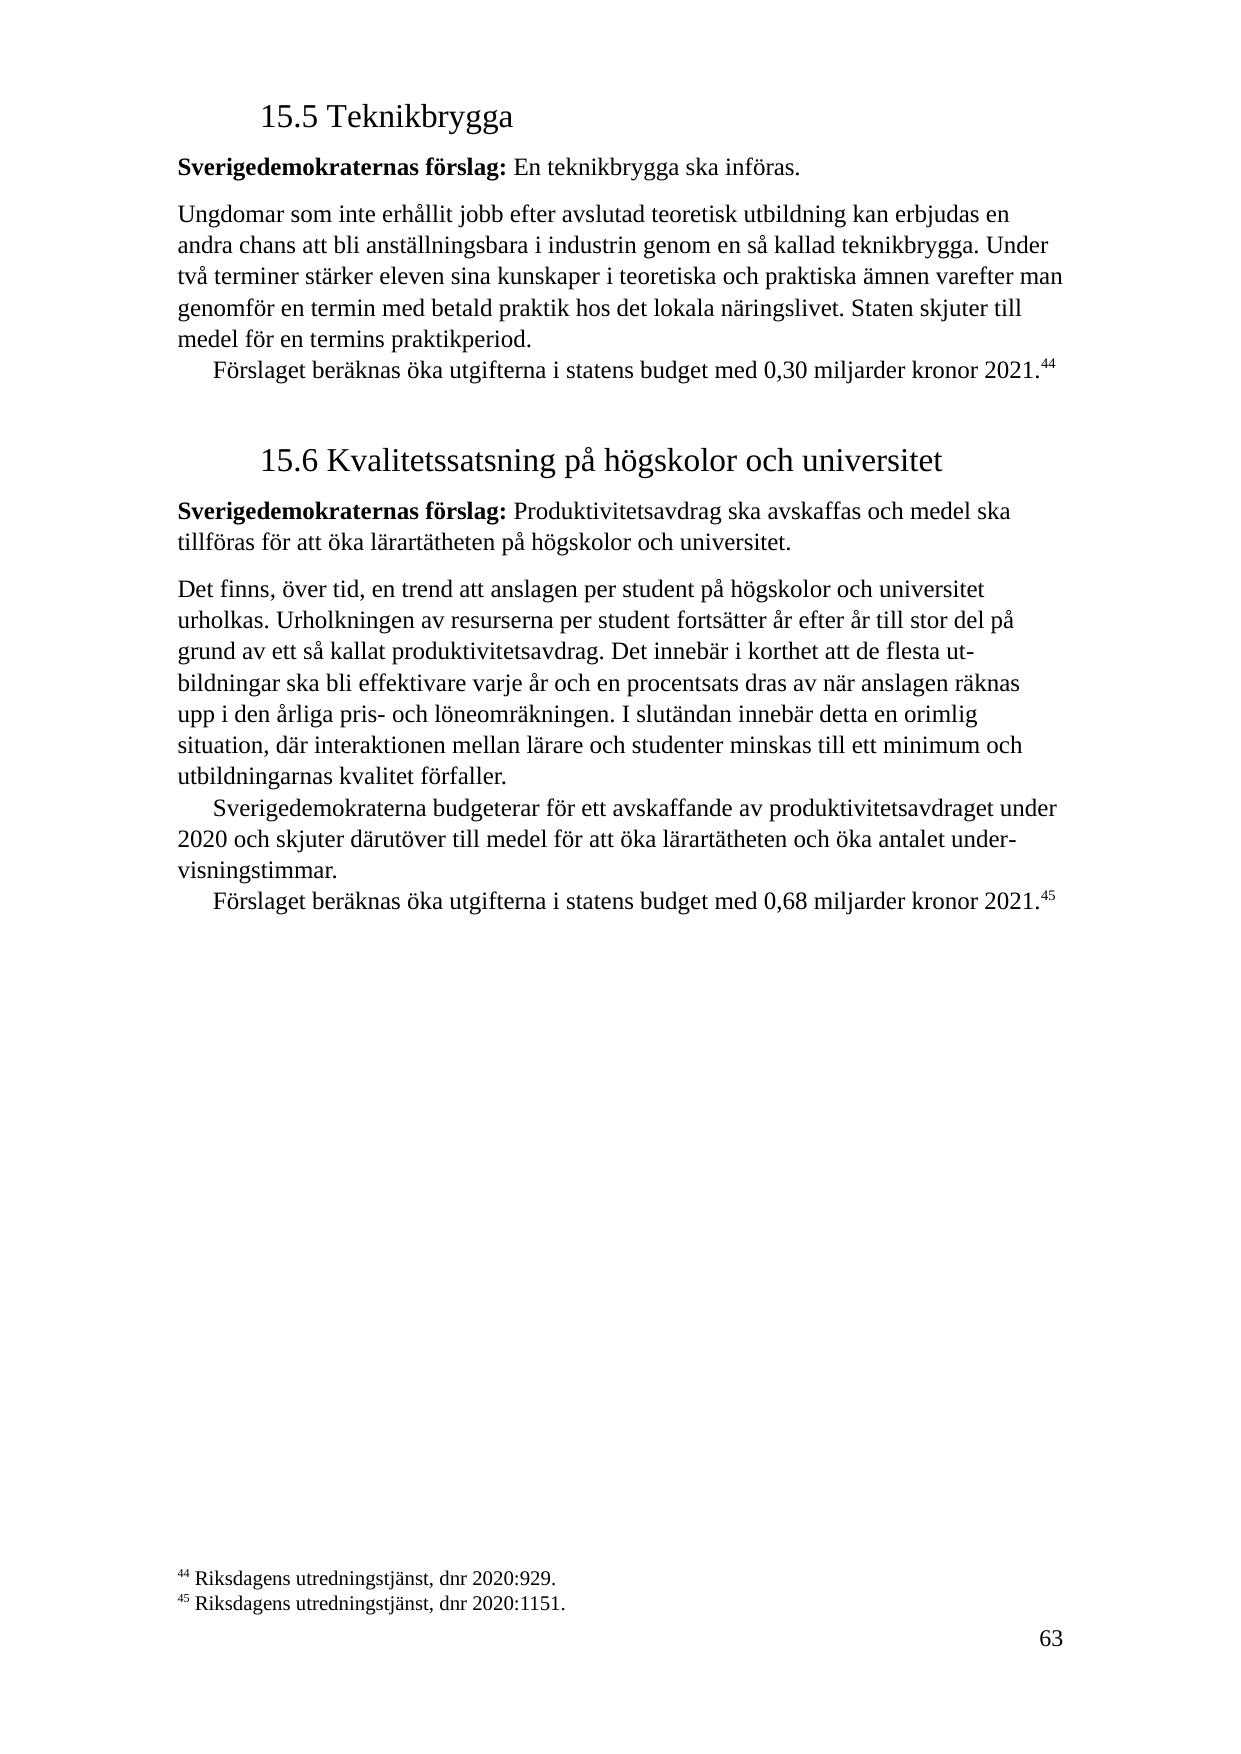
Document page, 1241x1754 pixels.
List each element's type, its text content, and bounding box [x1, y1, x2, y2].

text Teknikbrygga [260, 103, 1063, 134]
text Förslaget beräknas öka utgifterna i statens budget med 0,30 miljarder kronor 2021. [177, 353, 1063, 384]
text Sverigedemokraterna budgeterar för ett avskaffande av produktivitetsavdraget under 2020 och skjuter därutöver till medel för att öka lärartätheten och öka antalet undervisningstimmar. [177, 790, 1063, 884]
text Sverigedemokraternas förslag: Produktivitetsavdrag ska avskaffas och medel ska tillföras för att öka lärartätheten på högskolor och universitet. [177, 493, 1063, 556]
text Ungdomar som inte erhållit jobb efter avslutad teoretisk utbildning kan erbjudas en andra chans att bli anställningsbara i industrin genom en så kallad teknikbrygga. Under två terminer stärker eleven sina kunskaper i teoretiska och praktiska ämnen varefter man genomför en termin med betald praktik hos det lokala näringslivet. Staten skjuter till medel för en termins praktikperiod. [177, 196, 1063, 353]
text Kvalitetssatsning på högskolor och universitet [260, 446, 1063, 478]
text Det finns, över tid, en trend att anslagen per student på högskolor och universitet urholkas. Urholkningen av resurserna per student fortsätter år efter år till stor del på grund av ett så kallat produktivitetsavdrag. Det innebär i korthet att de flesta utbildningar ska bli effektivare varje år och en procentsats dras av när anslagen räknas upp i den årliga pris- och löneomräkningen. I slutändan innebär detta en orimlig situation, där interaktionen mellan lärare och studenter minskas till ett minimum och utbildningarnas kvalitet förfaller. [177, 571, 1063, 790]
text Sverigedemokraternas förslag: En teknikbrygga ska införas. [177, 149, 1063, 181]
text Förslaget beräknas öka utgifterna i statens budget med 0,68 miljarder kronor 2021. [177, 884, 1063, 915]
